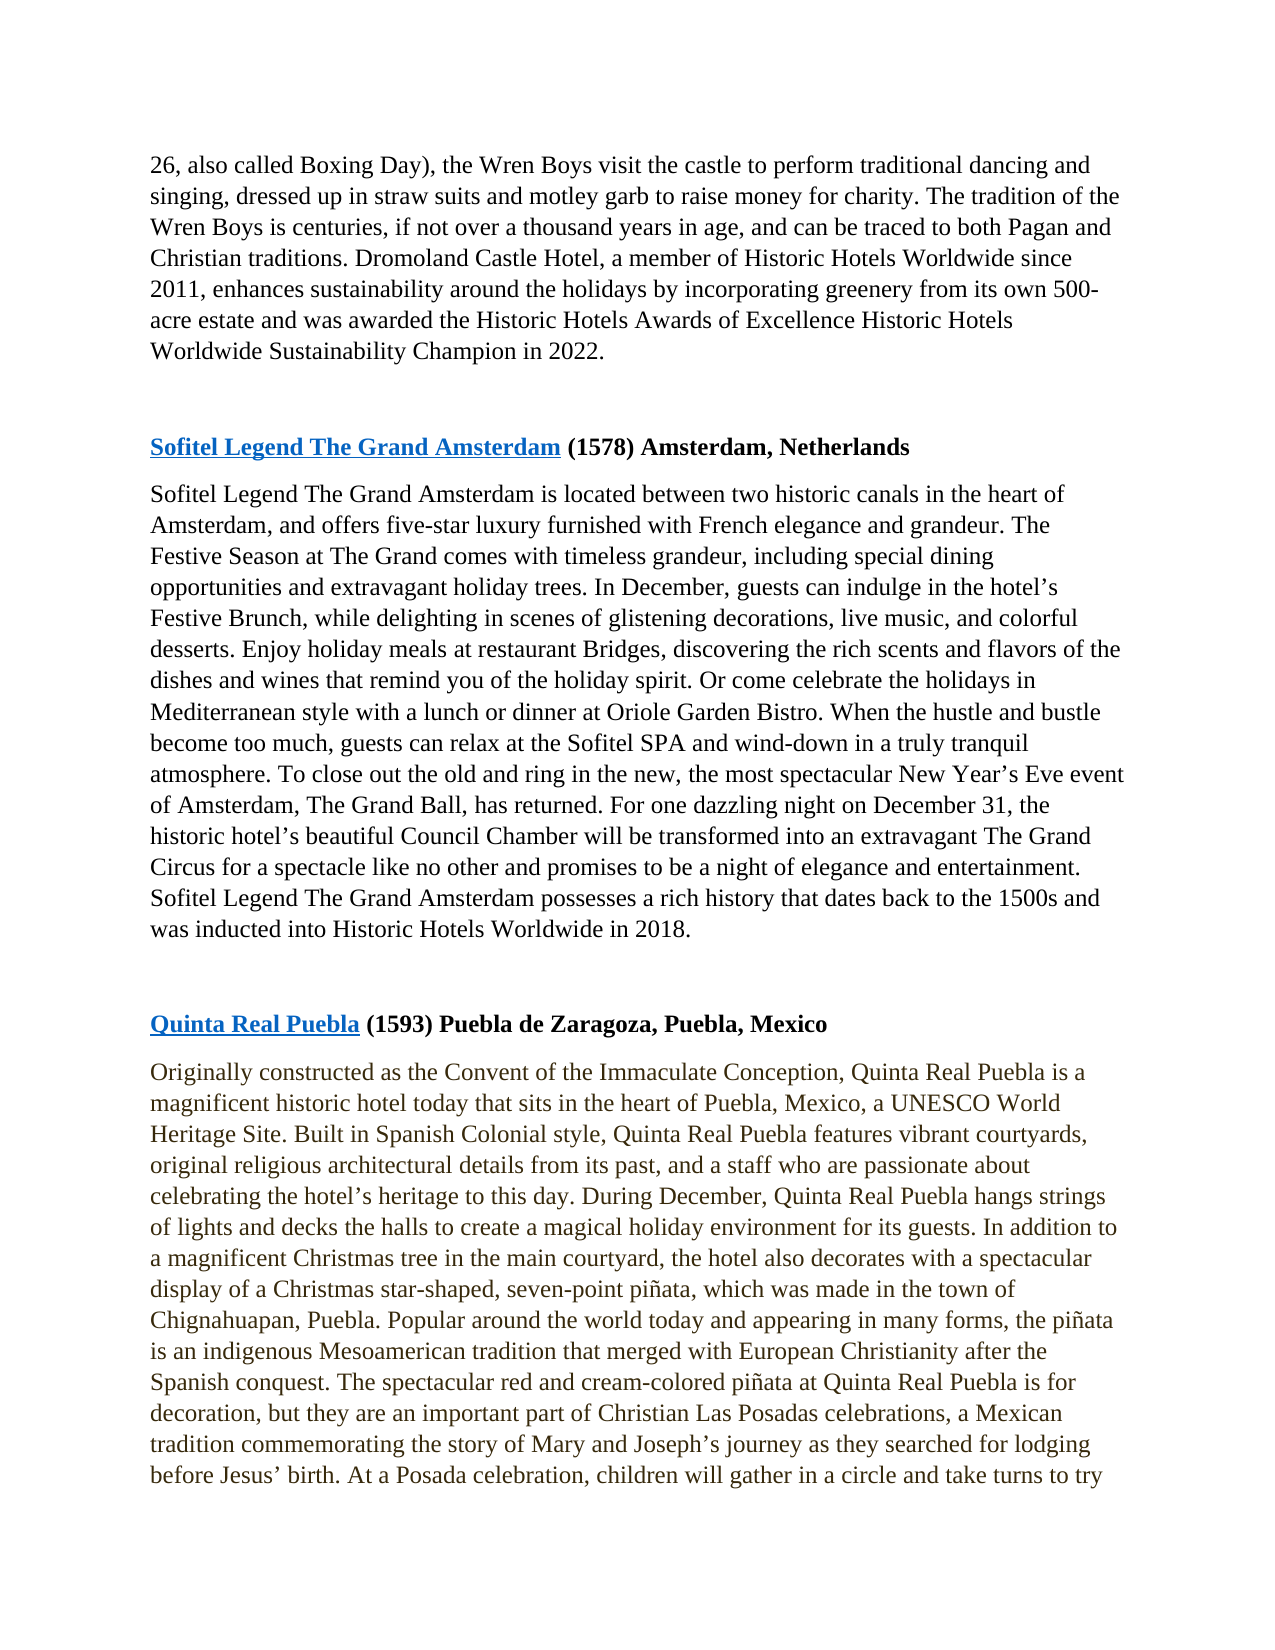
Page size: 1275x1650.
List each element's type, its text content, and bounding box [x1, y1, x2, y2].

text Sofitel Legend The Grand Amsterdam (1578) Amsterdam, Netherlands [150, 432, 1125, 460]
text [150, 150, 1125, 365]
text Quinta Real Puebla (1593) Puebla de Zaragoza, Puebla, Mexico [150, 1009, 1125, 1038]
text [150, 1057, 1125, 1489]
text Sofitel Legend The Grand Amsterdam is located between two historic canals in the heart of Amsterdam, and offers five-star luxury furnished with French elegance and grandeur. The Festive Season at The Grand comes with timeless grandeur, including special dining opportunities and extravagant holiday trees. In December, guests can indulge in the hotel’s Festive Brunch, while delighting in scenes of glistening decorations, live music, and colorful desserts. Enjoy holiday meals at restaurant Bridges, discovering the rich scents and flavors of the dishes and wines that remind you of the holiday spirit. Or come celebrate the holidays in Mediterranean style with a lunch or dinner at Oriole Garden Bistro. When the hustle and bustle become too much, guests can relax at the Sofitel SPA and wind-down in a truly tranquil atmosphere. To close out the old and ring in the new, the most spectacular New Year’s Eve event of Amsterdam, The Grand Ball, has returned. For one dazzling night on December 31, the historic hotel’s beautiful Council Chamber will be transformed into an extravagant The Grand Circus for a spectacle like no other and promises to be a night of elegance and entertainment. Sofitel Legend The Grand Amsterdam possesses a rich history that dates back to the 1500s and was inducted into Historic Hotels Worldwide in 2018. [150, 479, 1125, 943]
